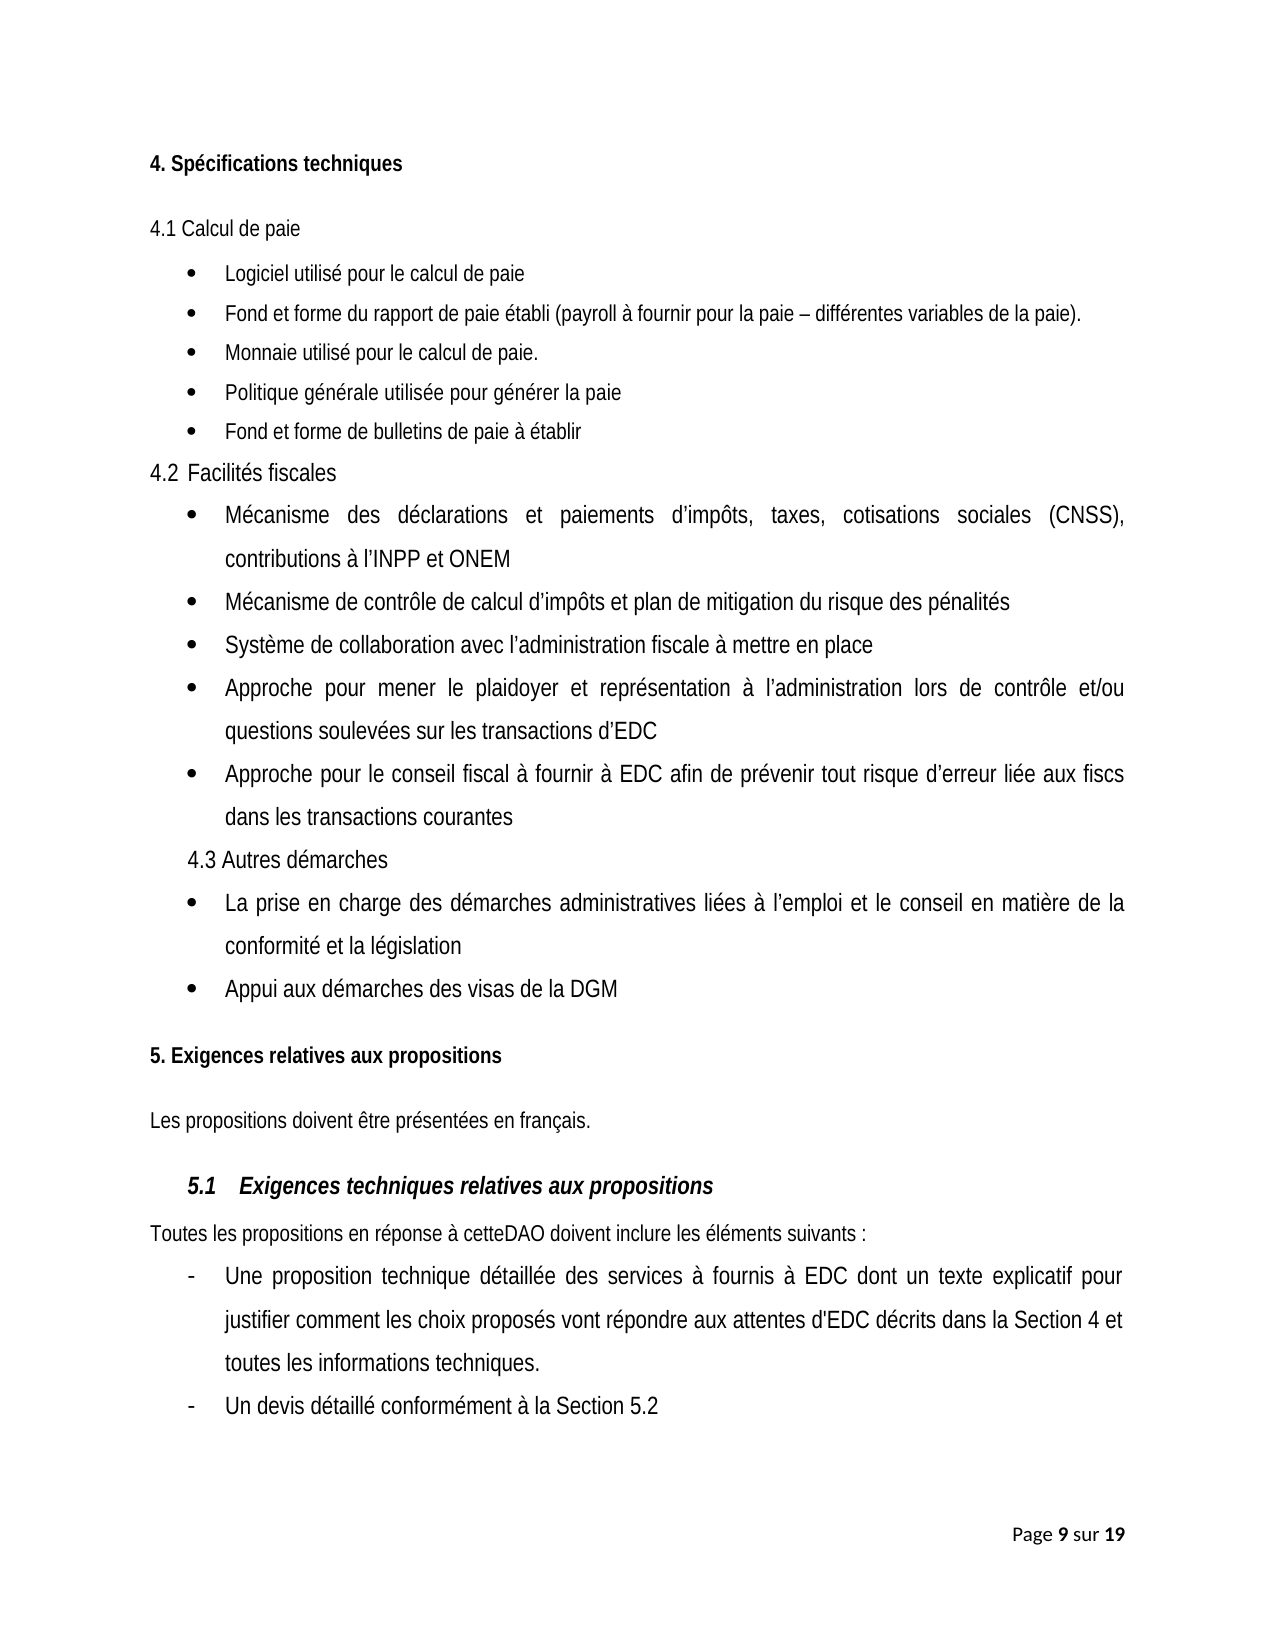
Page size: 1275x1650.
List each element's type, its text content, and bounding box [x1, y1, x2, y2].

list Facilités fiscales [150, 458, 1127, 486]
list Monnaie utilisé pour le calcul de paie. [187, 339, 1126, 366]
text Les propositions doivent être présentées en français. [150, 1107, 1125, 1133]
list Exigences techniques relatives aux propositions [187, 1171, 1125, 1200]
list 4.3 Autres démarches [187, 845, 1127, 874]
list Fond et forme de bulletins de paie à établir [187, 418, 1127, 444]
list La prise en charge des démarches administratives liées à l’emploi et le conseil en matière de la conformité et la législation [187, 888, 1127, 960]
text Toutes les propositions en réponse à cetteDAO doivent inclure les éléments suivants : [150, 1220, 1125, 1247]
list Un devis détaillé conformément à la Section 5.2 [187, 1391, 1125, 1421]
list Mécanisme des déclarations et paiements d’impôts, taxes, cotisations sociales (CNSS), contributions à l’INPP et ONEM [187, 501, 1127, 572]
list Une proposition technique détaillée des services à fournis à EDC dont un texte explicatif pour justifier comment les choix proposés vont répondre aux attentes d'EDC décrits dans la Section 4 et toutes les informations techniques. [187, 1260, 1125, 1376]
list Système de collaboration avec l’administration fiscale à mettre en place [187, 630, 1127, 659]
list Approche pour mener le plaidoyer et représentation à l’administration lors de contrôle et/ou questions soulevées sur les transactions d’EDC [187, 673, 1127, 745]
list Politique générale utilisée pour générer la paie [187, 379, 1127, 405]
list Approche pour le conseil fiscal à fournir à EDC afin de prévenir tout risque d’erreur liée aux fiscs dans les transactions courantes [187, 759, 1127, 831]
text 4. Spécifications techniques [150, 150, 1125, 176]
list Appui aux démarches des visas de la DGM [187, 974, 1127, 1003]
list Mécanisme de contrôle de calcul d’impôts et plan de mitigation du risque des pénalités [187, 587, 1127, 615]
text 4.1 Calcul de paie [150, 214, 1125, 241]
list Logiciel utilisé pour le calcul de paie [187, 260, 1091, 287]
text 5. Exigences relatives aux propositions [150, 1042, 1125, 1069]
list Fond et forme du rapport de paie établi (payroll à fournir pour la paie – différentes variables de la paie). [187, 300, 1091, 326]
